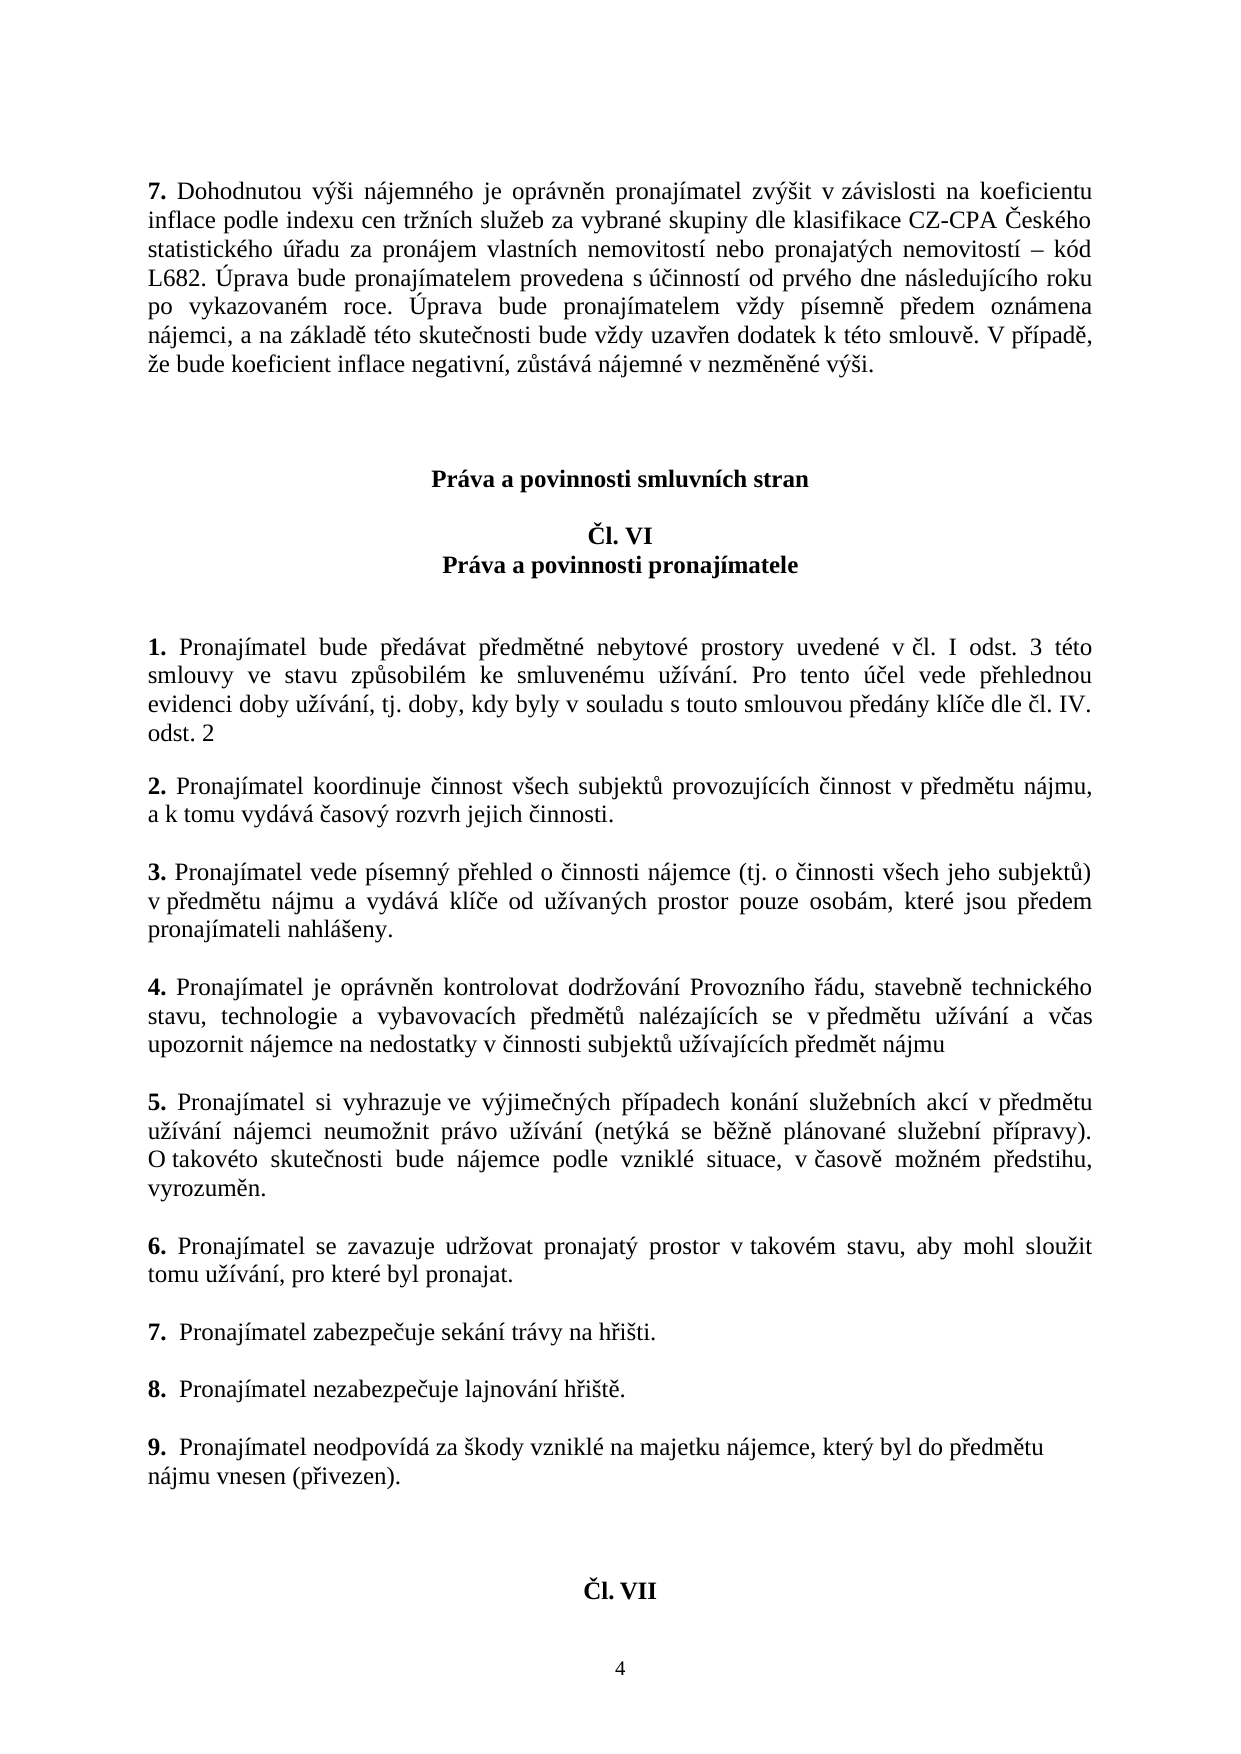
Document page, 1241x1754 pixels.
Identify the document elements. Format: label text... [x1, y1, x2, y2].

text Čl. VI [148, 521, 1093, 550]
text 6. Pronajímatel se zavazuje udržovat pronajatý prostor v takovém stavu, aby mohl sloužit tomu užívání, pro které byl pronajat. [148, 1231, 1093, 1288]
text 1. Pronajímatel bude předávat předmětné nebytové prostory uvedené v čl. I odst. 3 této smlouvy ve stavu způsobilém ke smluvenému užívání. Pro tento účel vede přehlednou evidenci doby užívání, tj. doby, kdy byly v souladu s touto smlouvou předány klíče dle čl. IV. odst. 2 [148, 632, 1093, 747]
text Čl. VII [148, 1576, 1093, 1604]
text Práva a povinnosti pronajímatele [148, 550, 1093, 579]
text 3. Pronajímatel vede písemný přehled o činnosti nájemce (tj. o činnosti všech jeho subjektů) v předmětu nájmu a vydává klíče od užívaných prostor pouze osobám, které jsou předem pronajímateli nahlášeny. [148, 857, 1093, 943]
text 7. Pronajímatel zabezpečuje sekání trávy na hřišti. [148, 1317, 1093, 1346]
text 9. Pronajímatel neodpovídá za škody vzniklé na majetku nájemce, který byl do předmětu [148, 1432, 1093, 1461]
text 2. Pronajímatel koordinuje činnost všech subjektů provozujících činnost v předmětu nájmu, a k tomu vydává časový rozvrh jejich činnosti. [148, 771, 1093, 828]
text Práva a povinnosti smluvních stran [148, 464, 1093, 493]
text 7. Dohodnutou výši nájemného je oprávněn pronajímatel zvýšit v závislosti na koeficientu inflace podle indexu cen tržních služeb za vybrané skupiny dle klasifikace CZ-CPA Českého statistického úřadu za pronájem vlastních nemovitostí nebo pronajatých nemovitostí – kód L682. Úprava bude pronajímatelem provedena s účinností od prvého dne následujícího roku po vykazovaném roce. Úprava bude pronajímatelem vždy písemně předem oznámena nájemci, a na základě této skutečnosti bude vždy uzavřen dodatek k této smlouvě. V případě, že bude koeficient inflace negativní, zůstává nájemné v nezměněné výši. [148, 176, 1093, 378]
text 4. Pronajímatel je oprávněn kontrolovat dodržování Provozního řádu, stavebně technického stavu, technologie a vybavovacích předmětů nalézajících se v předmětu užívání a včas upozornit nájemce na nedostatky v činnosti subjektů užívajících předmět nájmu [148, 972, 1093, 1058]
text 8. Pronajímatel nezabezpečuje lajnování hřiště. [148, 1374, 1093, 1403]
text 5. Pronajímatel si vyhrazuje ve výjimečných případech konání služebních akcí v předmětu užívání nájemci neumožnit právo užívání (netýká se běžně plánované služební přípravy). O takovéto skutečnosti bude nájemce podle vzniklé situace, v časově možném předstihu, vyrozuměn. [148, 1087, 1093, 1202]
text nájmu vnesen (přivezen). [148, 1461, 1093, 1489]
